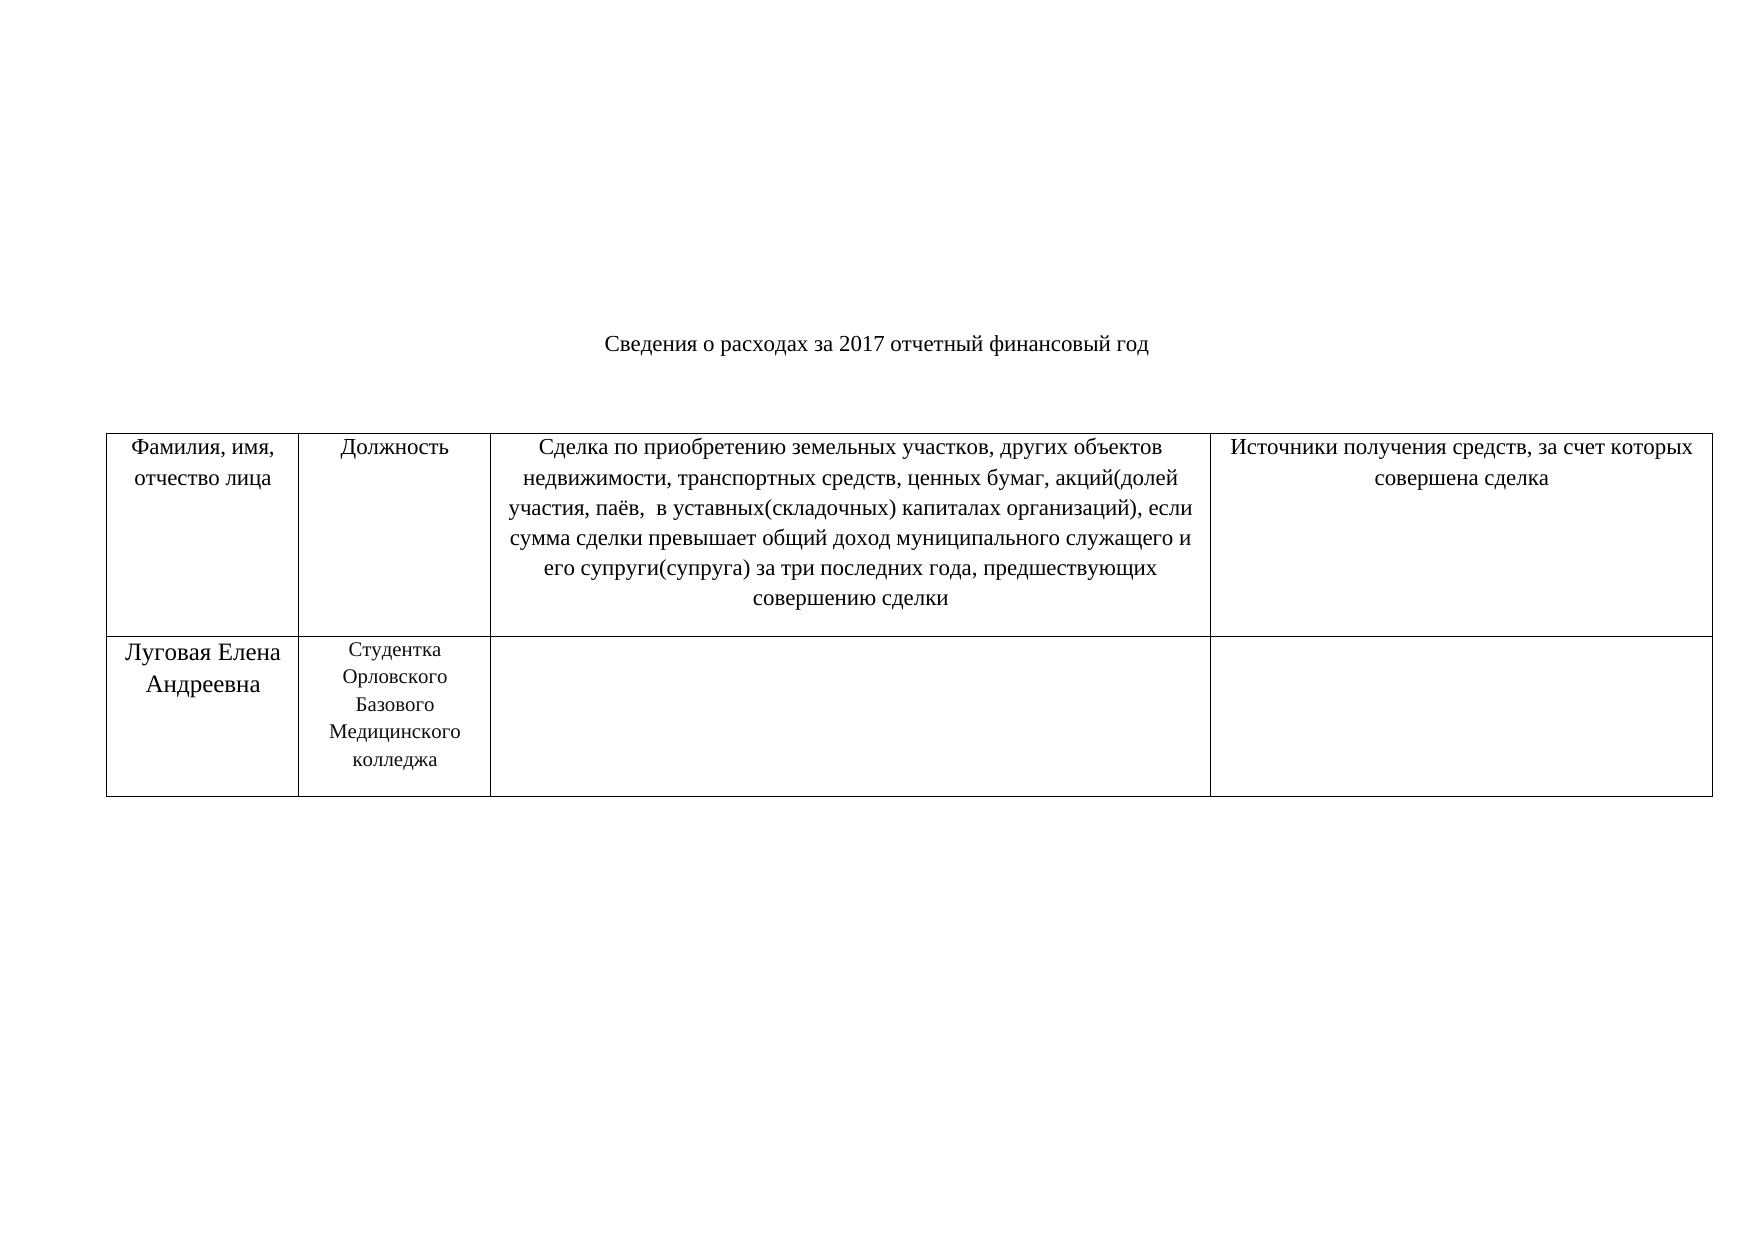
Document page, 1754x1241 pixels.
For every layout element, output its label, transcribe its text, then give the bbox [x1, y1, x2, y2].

table_header Фамилия, имя, отчество лица [107, 434, 298, 636]
table_header Должность [299, 434, 490, 636]
table_cell [491, 637, 1210, 796]
table_cell Студентка Орловского Базового Медицинского колледжа [299, 637, 490, 796]
table_header Сделка по приобретению земельных участков, других объектов недвижимости, транспортных средств, ценных бумаг, акций(долей участия, паёв, в уставных(складочных) капиталах организаций), если сумма сделки превышает общий доход муниципального служащего и его супруги(супруга) за три последних года, предшествующих совершению сделки [491, 434, 1210, 636]
table_cell Луговая Елена Андреевна [107, 637, 298, 796]
text Сведения о расходах за 2017 отчетный финансовый год [118, 330, 1636, 357]
table_header Источники получения средств, за счет которых совершена сделка [1211, 434, 1712, 636]
table_cell [1211, 637, 1712, 796]
